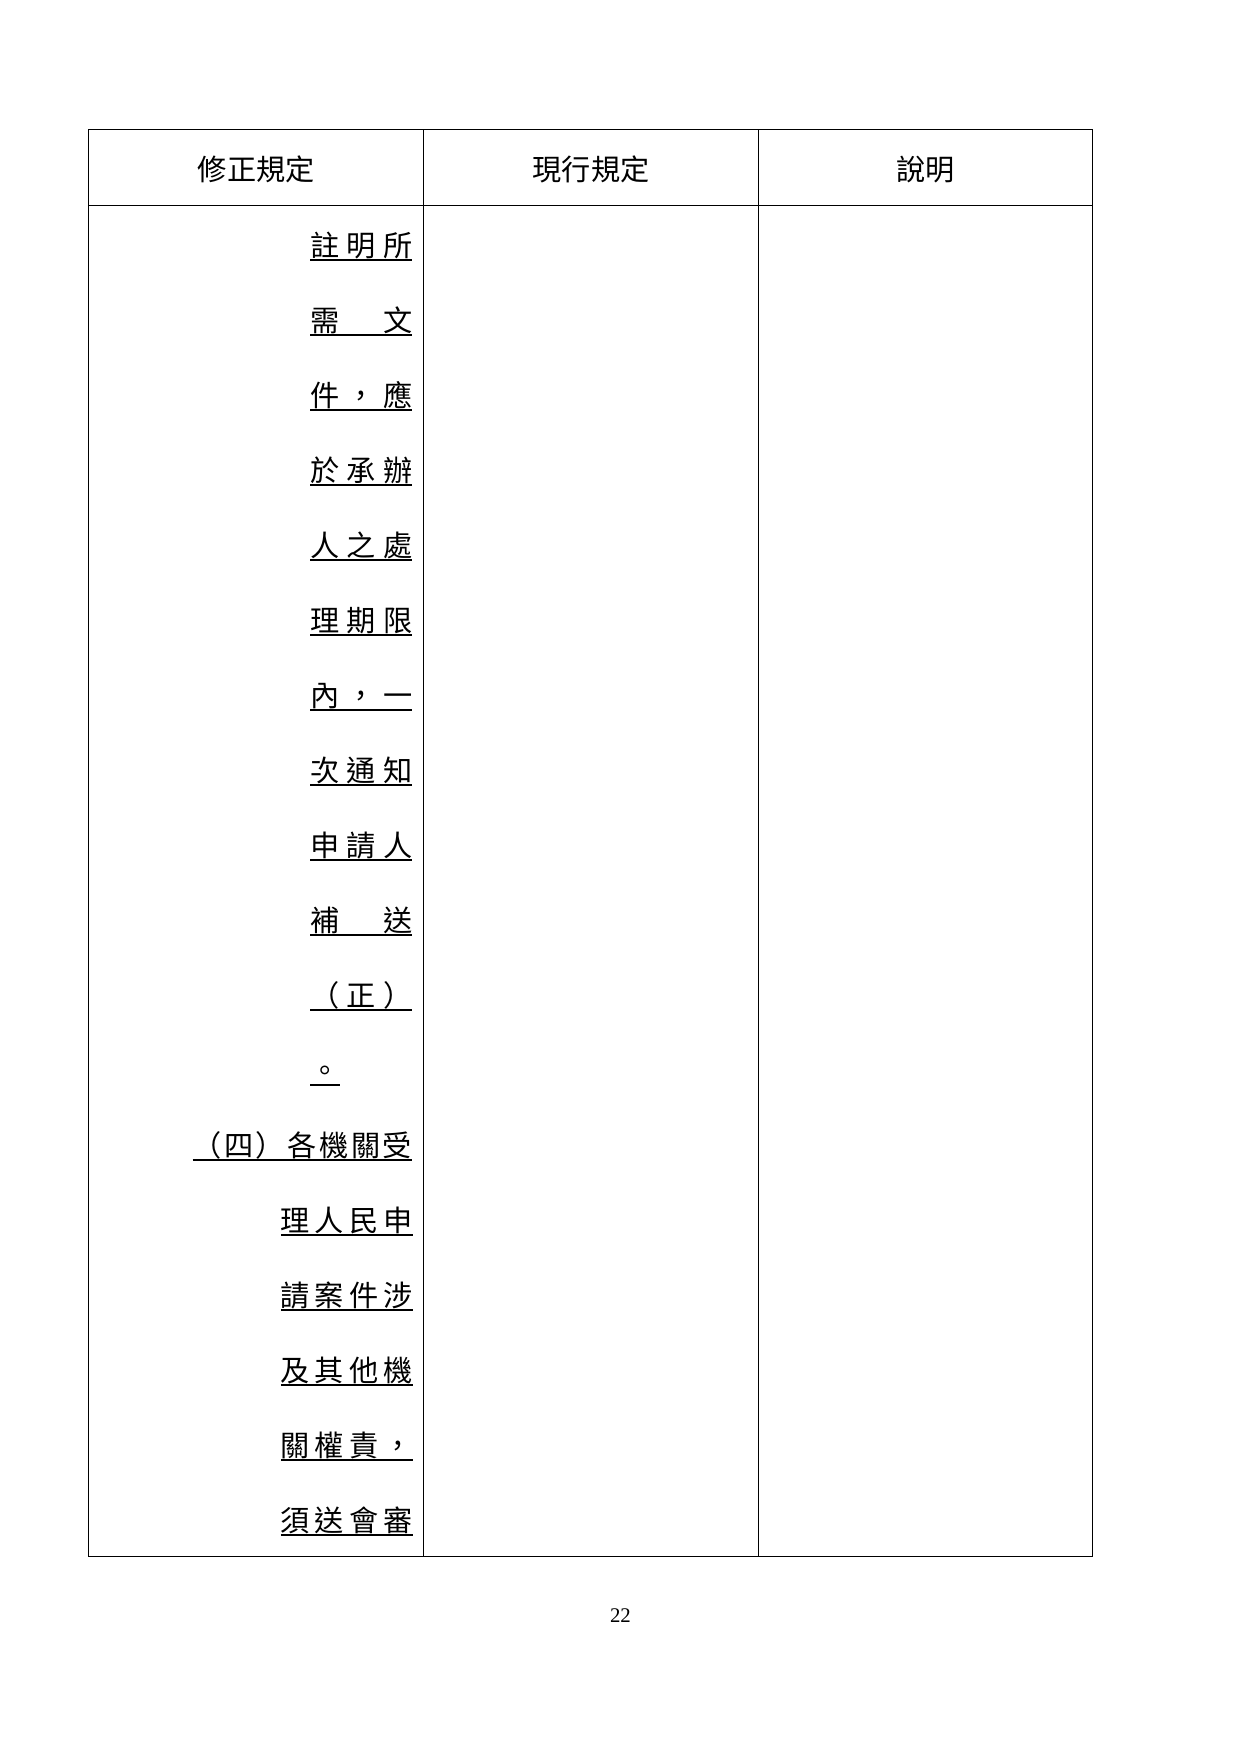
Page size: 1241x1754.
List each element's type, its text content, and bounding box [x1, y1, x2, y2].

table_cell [759, 206, 1092, 1556]
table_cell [424, 206, 758, 1556]
table_header 修正規定 [89, 130, 423, 205]
table_header 說明 [759, 130, 1092, 205]
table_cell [89, 206, 423, 1556]
table_header 現行規定 [424, 130, 758, 205]
